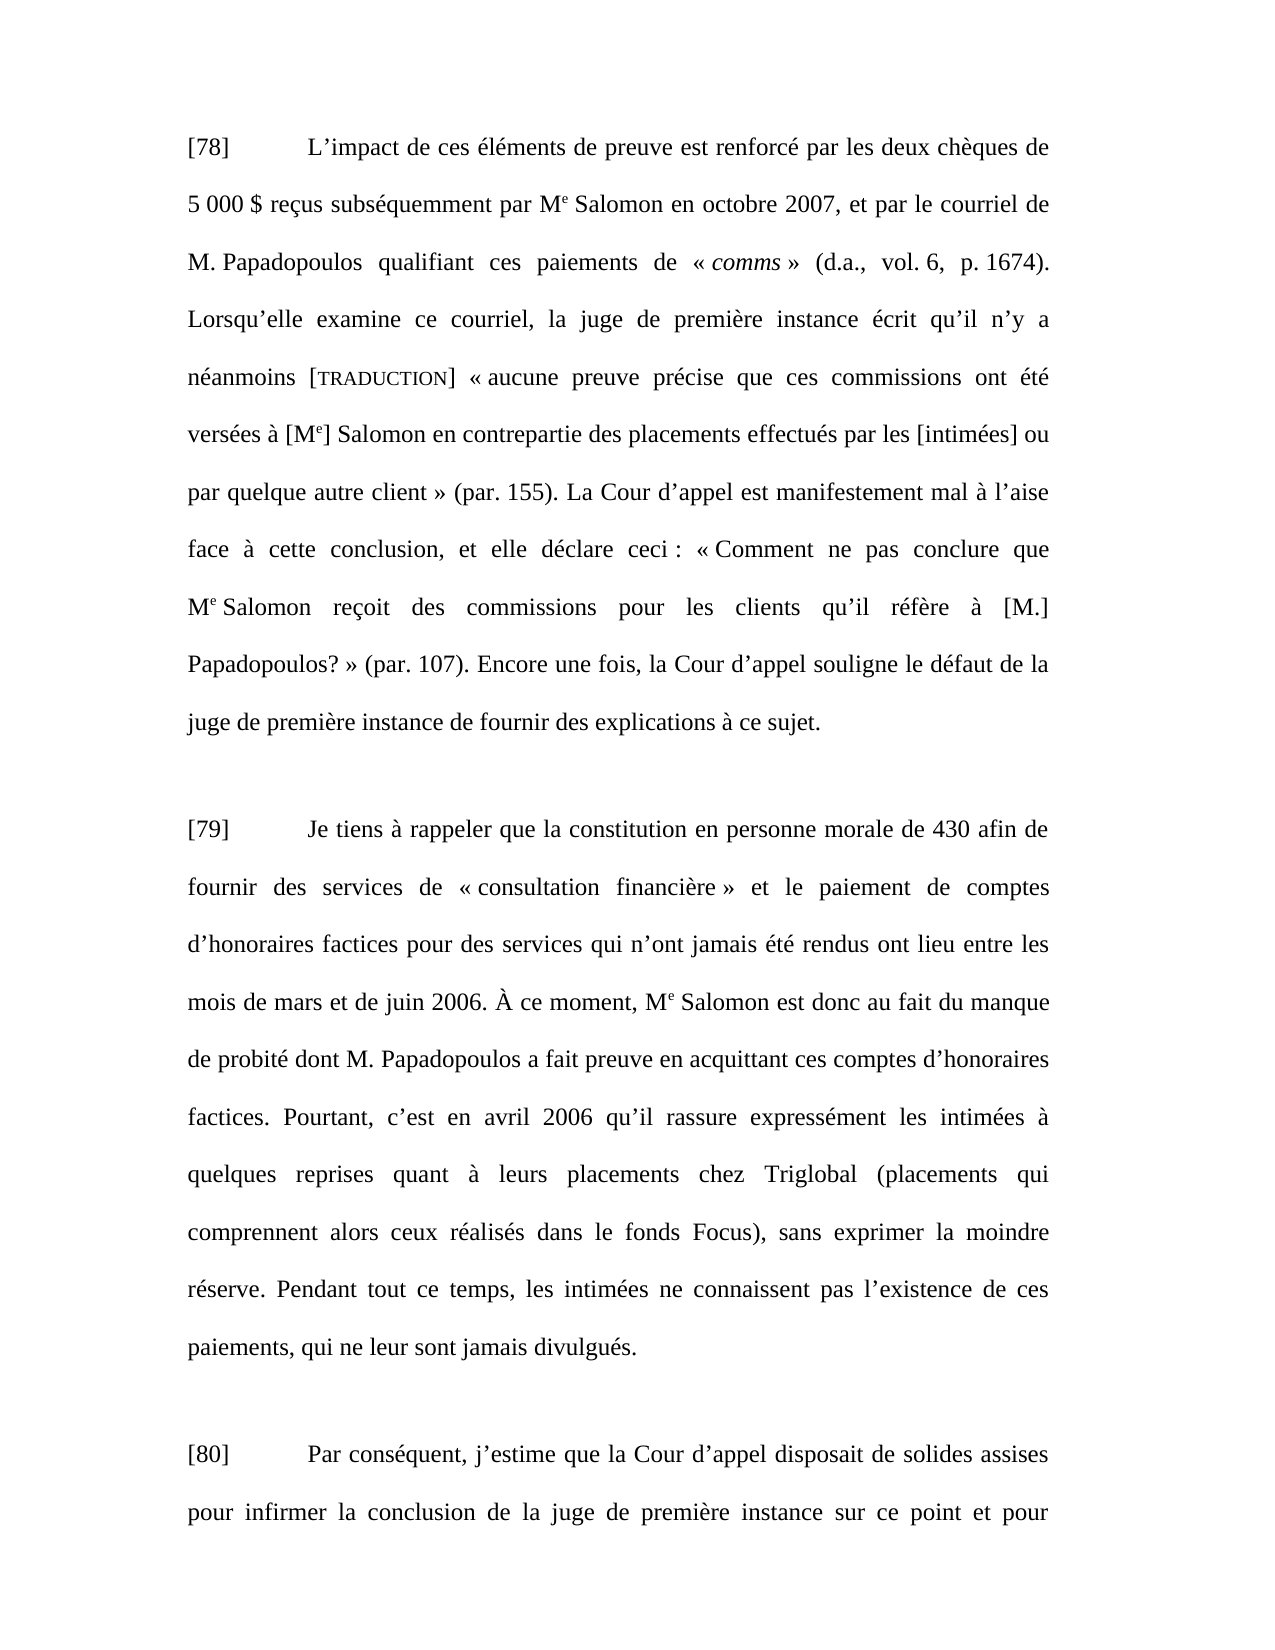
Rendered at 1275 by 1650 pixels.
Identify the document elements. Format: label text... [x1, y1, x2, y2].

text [187, 1439, 1050, 1526]
text L’impact de ces éléments de preuve est renforcé par les deux chèques de 5 000 $ reçus subséquemment par Me Salomon en octobre 2007, et par le courriel de M. Papadopoulos qualifiant ces paiements de « comms » (d.a., vol. 6, p. 1674). Lorsqu’elle examine ce courriel, la juge de première instance écrit qu’il n’y a néanmoins [traduction] « aucune preuve précise que ces commissions ont été versées à [Me] Salomon en contrepartie des placements effectués par les [intimées] ou par quelque autre client » (par. 155). La Cour d’appel est manifestement mal à l’aise face à cette conclusion, et elle déclare ceci : « Comment ne pas conclure que Me Salomon reçoit des commissions pour les clients qu’il réfère à [M.] Papadopoulos? » (par. 107). Encore une fois, la Cour d’appel souligne le défaut de la juge de première instance de fournir des explications à ce sujet. [187, 132, 1050, 736]
text Je tiens à rappeler que la constitution en personne morale de 430 afin de fournir des services de « consultation financière » et le paiement de comptes d’honoraires factices pour des services qui n’ont jamais été rendus ont lieu entre les mois de mars et de juin 2006. À ce moment, Me Salomon est donc au fait du manque de probité dont M. Papadopoulos a fait preuve en acquittant ces comptes d’honoraires factices. Pourtant, c’est en avril 2006 qu’il rassure expressément les intimées à quelques reprises quant à leurs placements chez Triglobal (placements qui comprennent alors ceux réalisés dans le fonds Focus), sans exprimer la moindre réserve. Pendant tout ce temps, les intimées ne connaissent pas l’existence de ces paiements, qui ne leur sont jamais divulgués. [187, 814, 1050, 1361]
